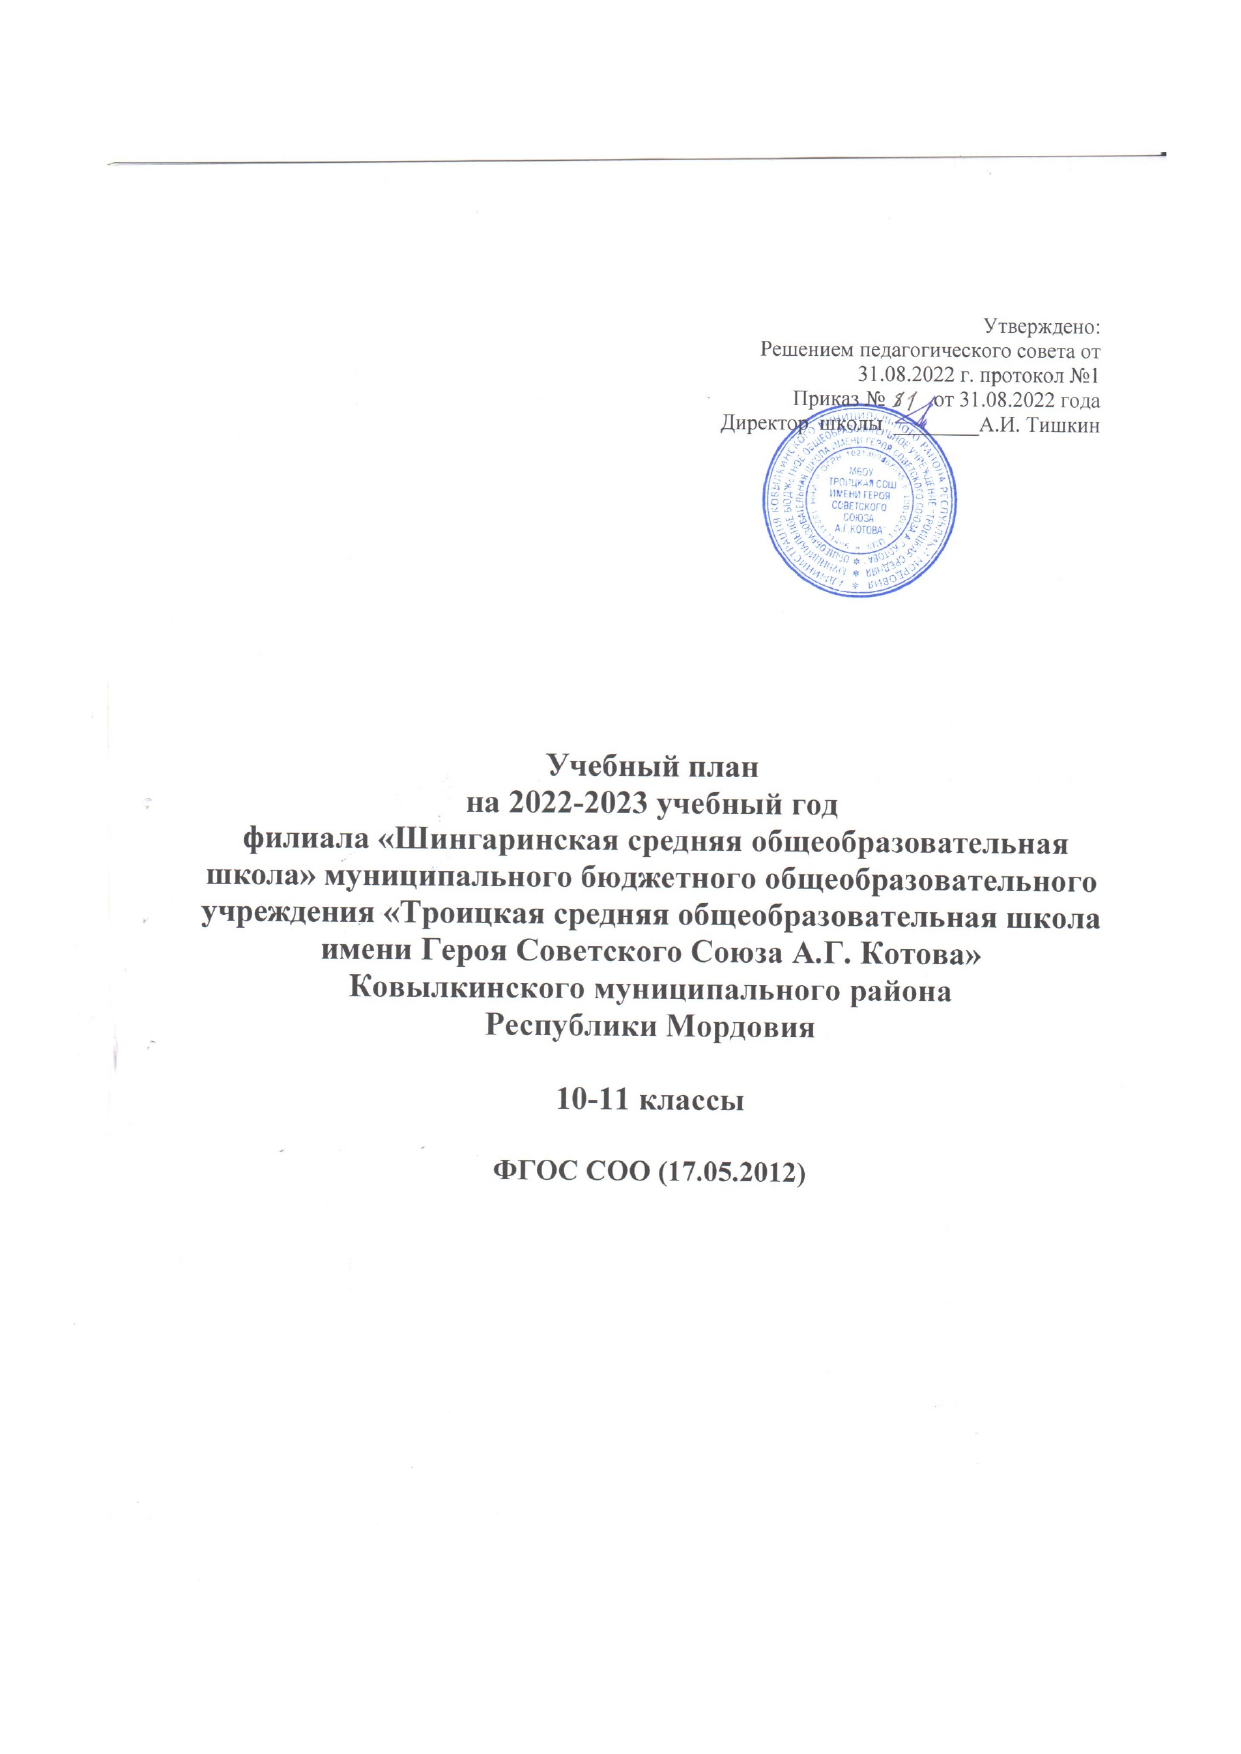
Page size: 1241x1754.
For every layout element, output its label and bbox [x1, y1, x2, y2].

picture [73, 144, 1167, 1649]
